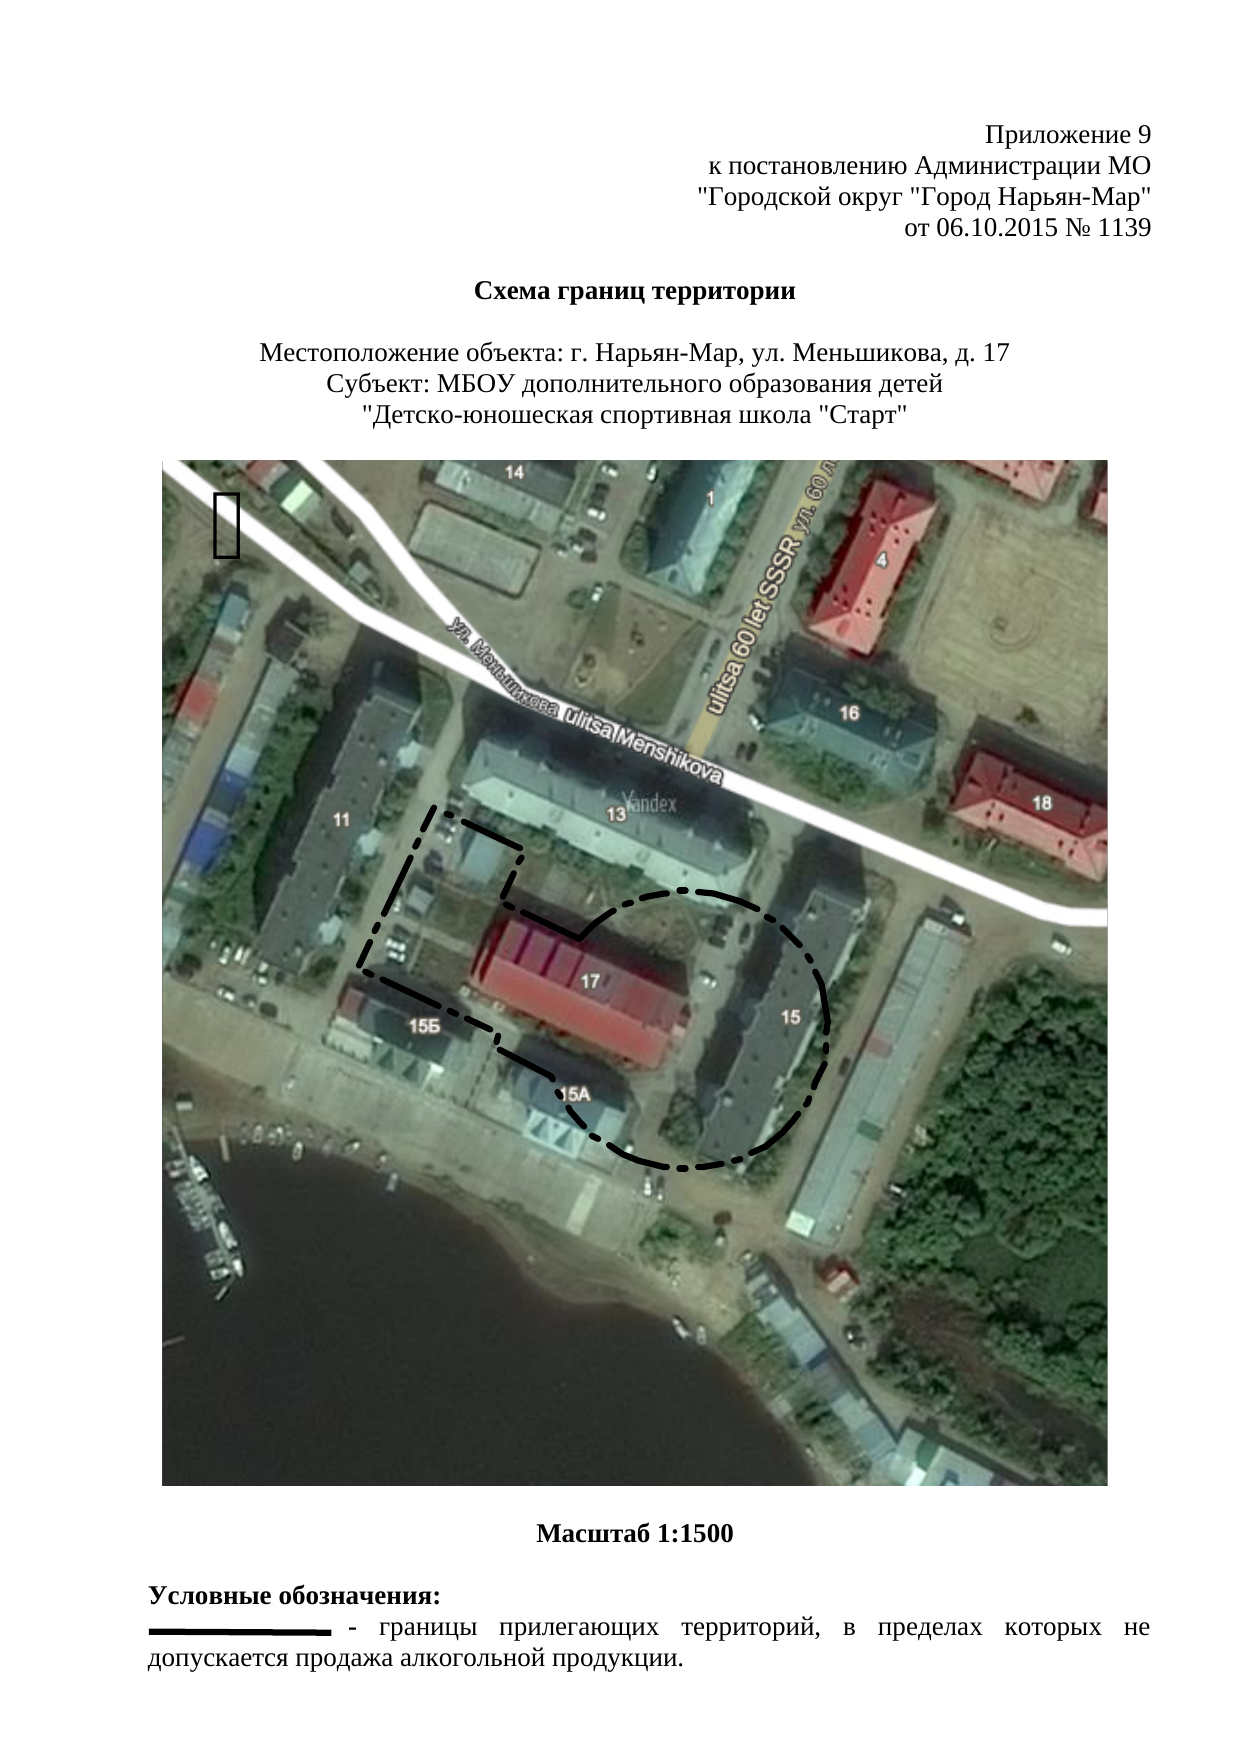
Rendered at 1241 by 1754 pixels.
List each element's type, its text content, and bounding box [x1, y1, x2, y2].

text Приложение 9 [118, 118, 1152, 149]
text Схема границ территории [118, 274, 1152, 305]
text Условные обозначения: [118, 1579, 1152, 1610]
text "Городской округ "Город Нарьян-Мар" [118, 180, 1152, 212]
text к постановлению Администрации МО [118, 149, 1152, 180]
text "Детско-юношеская спортивная школа "Старт" [118, 398, 1152, 429]
text Масштаб 1:1500 [118, 1517, 1152, 1548]
text - границы прилегающих территорий, в пределах которых не допускается продажа алкогольной продукции. [148, 1610, 1152, 1673]
text Субъект: МБОУ дополнительного образования детей [118, 367, 1152, 398]
text от 06.10.2015 № 1139 [118, 212, 1152, 243]
text Местоположение объекта: г. Нарьян-Мар, ул. Меньшикова, д. 17 [118, 336, 1152, 367]
